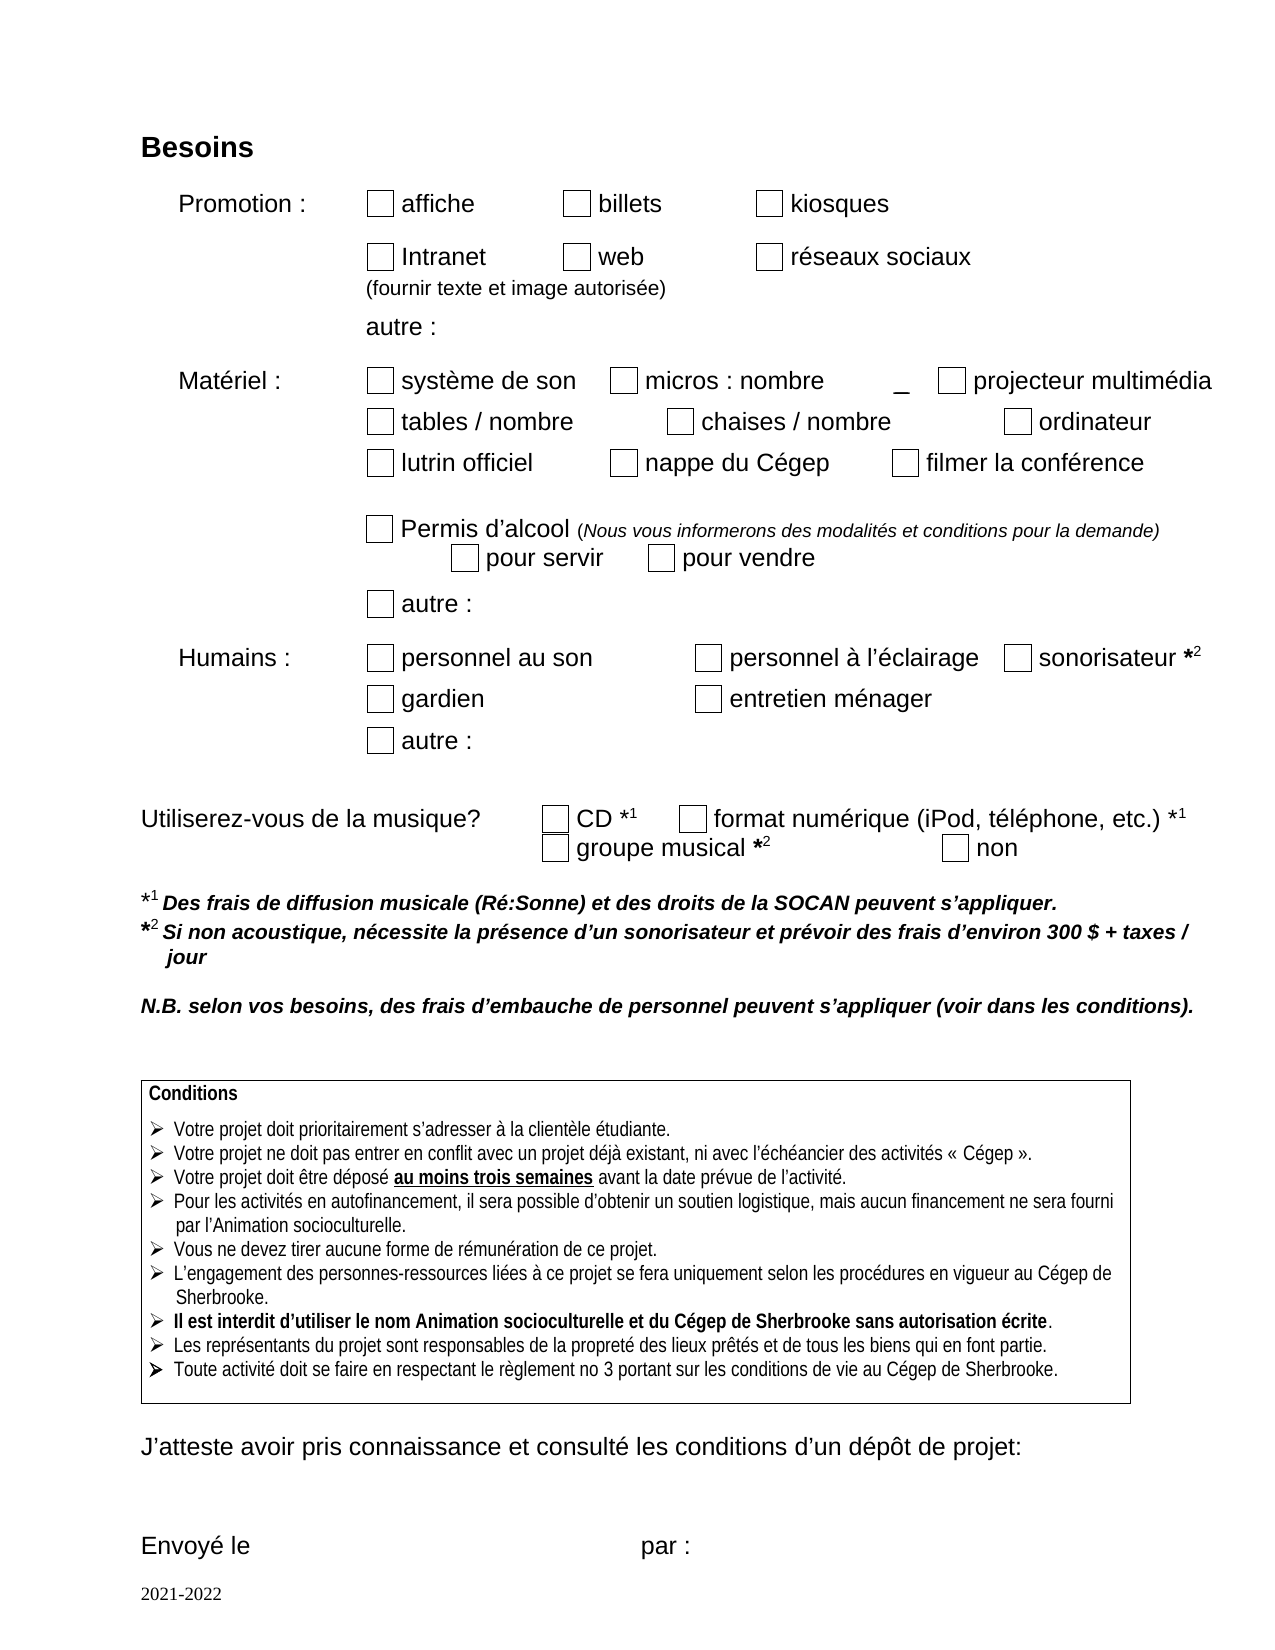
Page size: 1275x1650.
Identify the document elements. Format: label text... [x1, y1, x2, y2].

text Matériel : système de son micros : nombre projecteur multimédia [178, 366, 1228, 394]
table_header Conditions Votre projet doit prioritairement s’adresser à la clientèle étudiante. Votre projet ne doit pas entrer en conflit avec un projet déjà existant, ni avec l’échéancier des activités « Cégep ». Votre projet doit être déposé au moins trois semaines avant la date prévue de l’activité. Pour les activités en autofinancement, il sera possible d’obtenir un soutien logistique, mais aucun financement ne sera fourni par l’Animation socioculturelle. Vous ne devez tirer aucune forme de rémunération de ce projet. L’engagement des personnes-ressources liées à ce projet se fera uniquement selon les procédures en vigueur au Cégep de Sherbrooke. Il est interdit d’utiliser le nom Animation socioculturelle et du Cégep de Sherbrooke sans autorisation écrite. Les représentants du projet sont responsables de la propreté des lieux prêtés et de tous les biens qui en font partie. Toute activité doit se faire en respectant le règlement no 3 portant sur les conditions de vie au Cégep de Sherbrooke. [142, 1081, 1130, 1402]
text groupe musical *2 non [141, 833, 1228, 862]
text autre : [178, 589, 1228, 618]
text autre : [178, 726, 1228, 754]
text *2 Si non acoustique, nécessite la présence d’un sonorisateur et prévoir des frais d’environ 300 $ + taxes / jour [141, 916, 1228, 968]
text Besoins [141, 130, 1228, 164]
text Envoyé le par : [141, 1531, 1228, 1560]
text lutrin officiel nappe du Cégep filmer la conférence [178, 448, 1228, 477]
text *1 Des frais de diffusion musicale (Ré:Sonne) et des droits de la SOCAN peuvent s’appliquer. [141, 887, 1228, 916]
text pour servir pour vendre [178, 543, 1228, 572]
text Promotion : affiche billets kiosques [178, 189, 1228, 217]
text gardien entretien ménager [178, 684, 1228, 713]
text J’atteste avoir pris connaissance et consulté les conditions d’un dépôt de projet: [141, 1432, 1228, 1461]
text Utiliserez-vous de la musique? CD *1 format numérique (iPod, téléphone, etc.) *1 [141, 804, 1228, 833]
list (fournir texte et image autorisée) [216, 275, 1228, 299]
text Permis d’alcool (Nous vous informerons des modalités et conditions pour la demande) [178, 514, 1228, 543]
text N.B. selon vos besoins, des frais d’embauche de personnel peuvent s’appliquer (voir dans les conditions). [141, 993, 1228, 1017]
text tables / nombre chaises / nombre ordinateur [178, 407, 1228, 436]
text Humains : personnel au son personnel à l’éclairage sonorisateur *2 [178, 643, 1228, 672]
text Intranet web réseaux sociaux [178, 242, 1228, 271]
text autre : [178, 312, 1228, 341]
